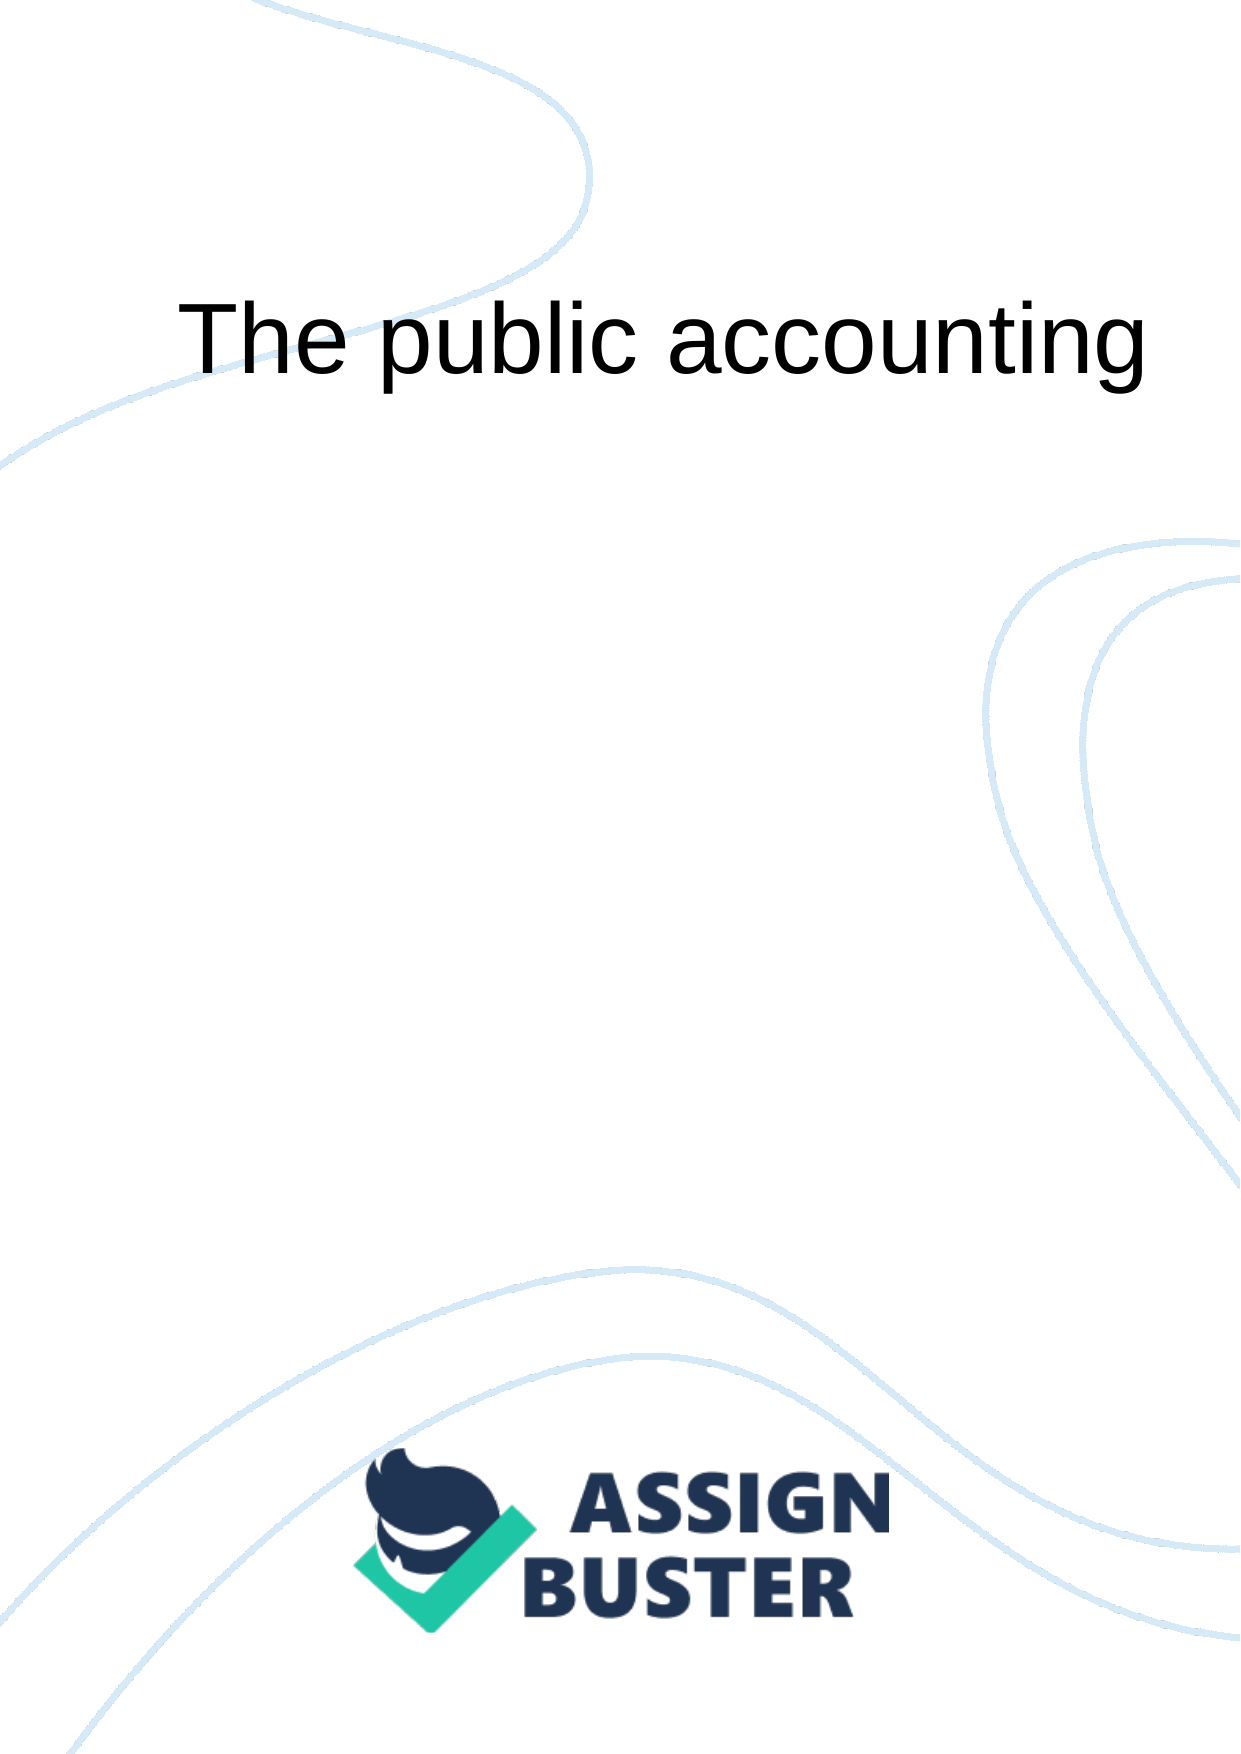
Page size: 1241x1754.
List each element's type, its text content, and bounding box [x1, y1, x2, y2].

subtitle The public accounting [177, 279, 1152, 394]
picture [0, 0, 1241, 1754]
